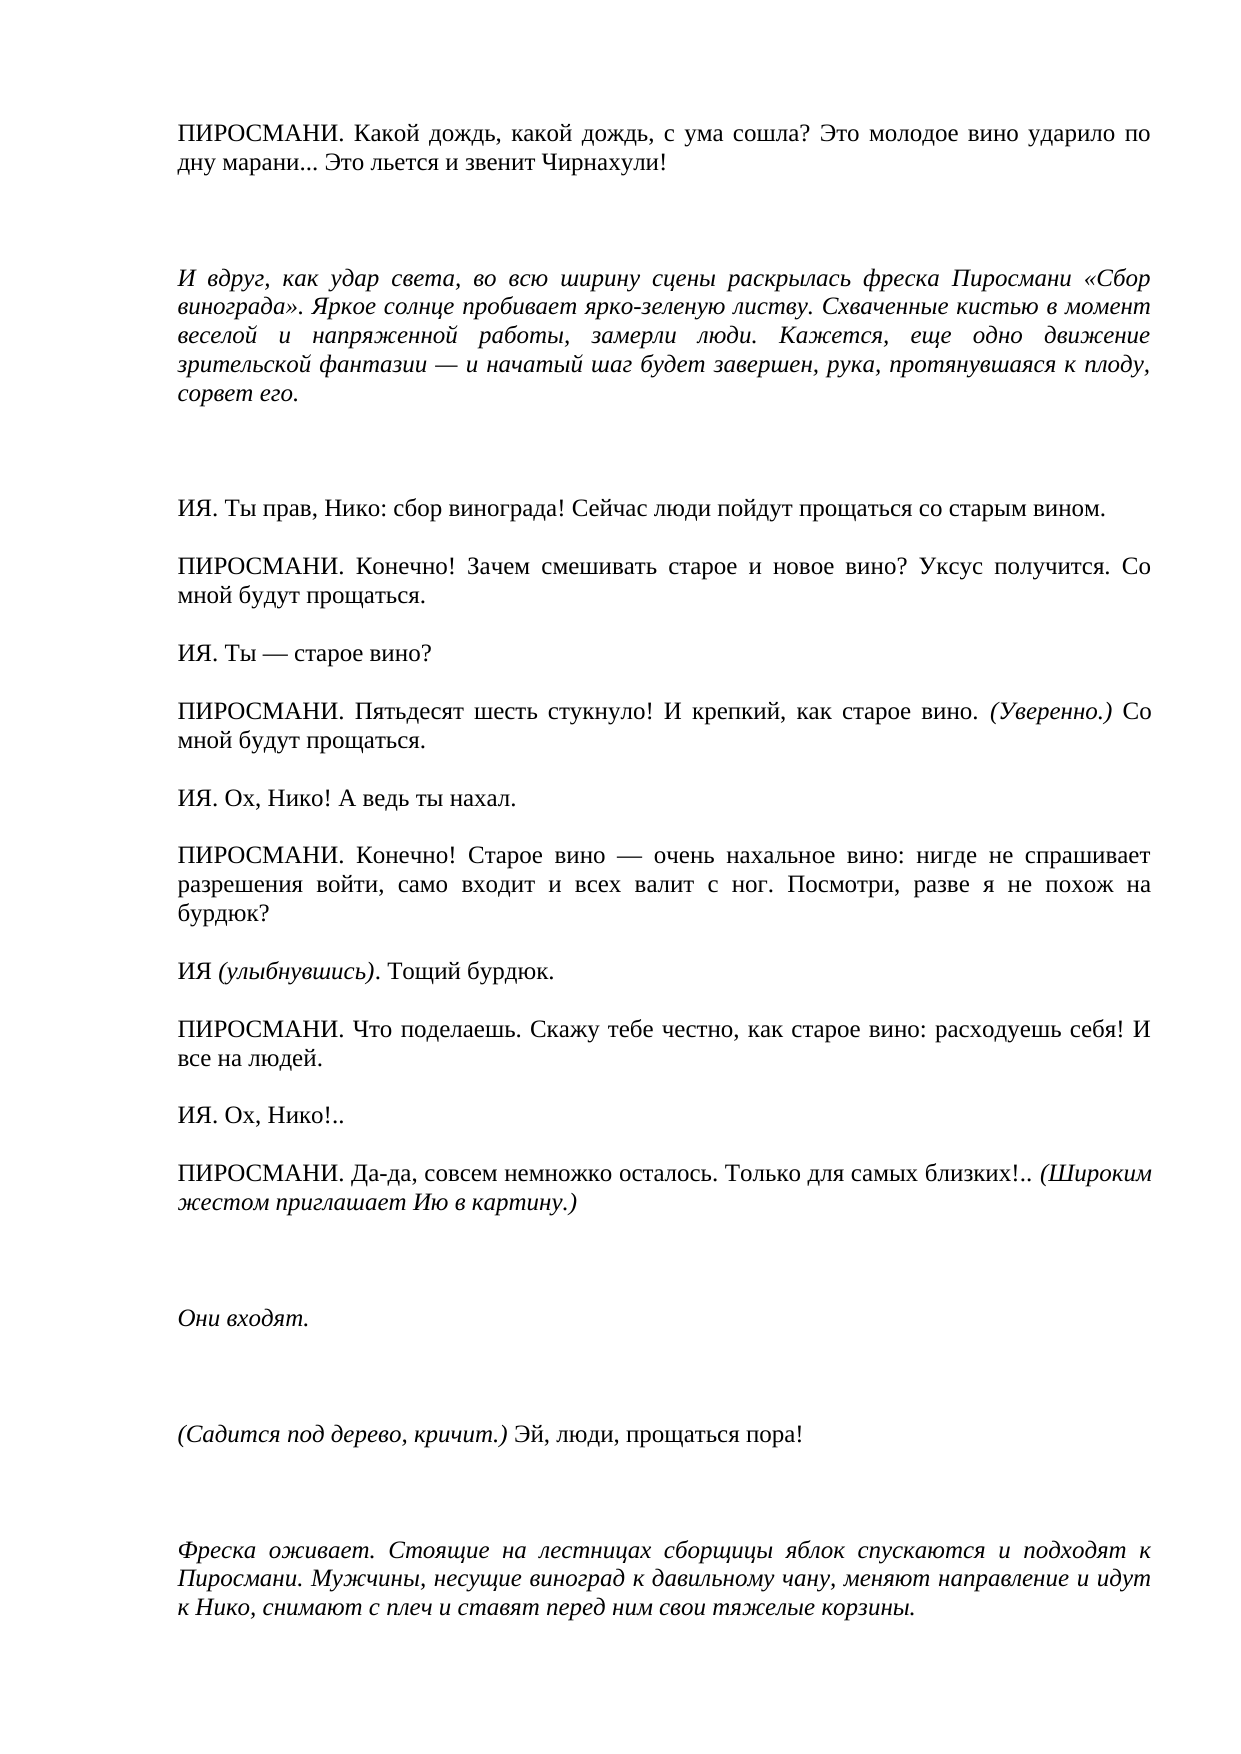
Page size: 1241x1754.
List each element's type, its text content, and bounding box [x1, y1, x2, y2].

text ПИРОСМАНИ. Что поделаешь. Скажу тебе честно, как старое вино: расходуешь себя! И все на людей. [177, 1014, 1152, 1071]
text И вдруг, как удар света, во всю ширину сцены раскрылась фреска Пиросмани «Сбор винограда». Яркое солнце пробивает ярко-зеленую листву. Схваченные кистью в момент веселой и напряженной работы, замерли люди. Кажется, еще одно движение зрительской фантазии — и начатый шаг будет завершен, рука, протянувшаяся к плоду, сорвет его. [177, 263, 1152, 406]
text ИЯ. Ох, Нико!.. [177, 1101, 1152, 1129]
text Они входят. [177, 1303, 1152, 1332]
text ИЯ (улыбнувшись). Тощий бурдюк. [177, 956, 1152, 985]
text ПИРОСМАНИ. Конечно! Зачем смешивать старое и новое вино? Уксус получится. Со мной будут прощаться. [177, 551, 1152, 609]
text ПИРОСМАНИ. Да-да, совсем немножко осталось. Только для самых близких!.. (Широким жестом приглашает Ию в картину.) [177, 1158, 1152, 1216]
text ПИРОСМАНИ. Какой дождь, какой дождь, с ума сошла? Это молодое вино ударило по дну марани... Это льется и звенит Чирнахули! [177, 118, 1152, 176]
text (Садится под дерево, кричит.) Эй, люди, прощаться пора! [177, 1419, 1152, 1448]
text ПИРОСМАНИ. Пятьдесят шесть стукнуло! И крепкий, как старое вино. (Уверенно.) Со мной будут прощаться. [177, 696, 1152, 753]
text Фреска оживает. Стоящие на лестницах сборщицы яблок спускаются и подходят к Пиросмани. Мужчины, несущие виноград к давильному чану, меняют направление и идут к Нико, снимают с плеч и ставят перед ним свои тяжелые корзины. [177, 1535, 1152, 1621]
text ПИРОСМАНИ. Конечно! Старое вино — очень нахальное вино: нигде не спрашивает разрешения войти, само входит и всех валит с ног. Посмотри, разве я не похож на бурдюк? [177, 841, 1152, 927]
text ИЯ. Ох, Нико! А ведь ты нахал. [177, 783, 1152, 811]
text ИЯ. Ты прав, Нико: сбор винограда! Сейчас люди пойдут прощаться со старым вином. [177, 493, 1152, 522]
text ИЯ. Ты — старое вино? [177, 638, 1152, 667]
